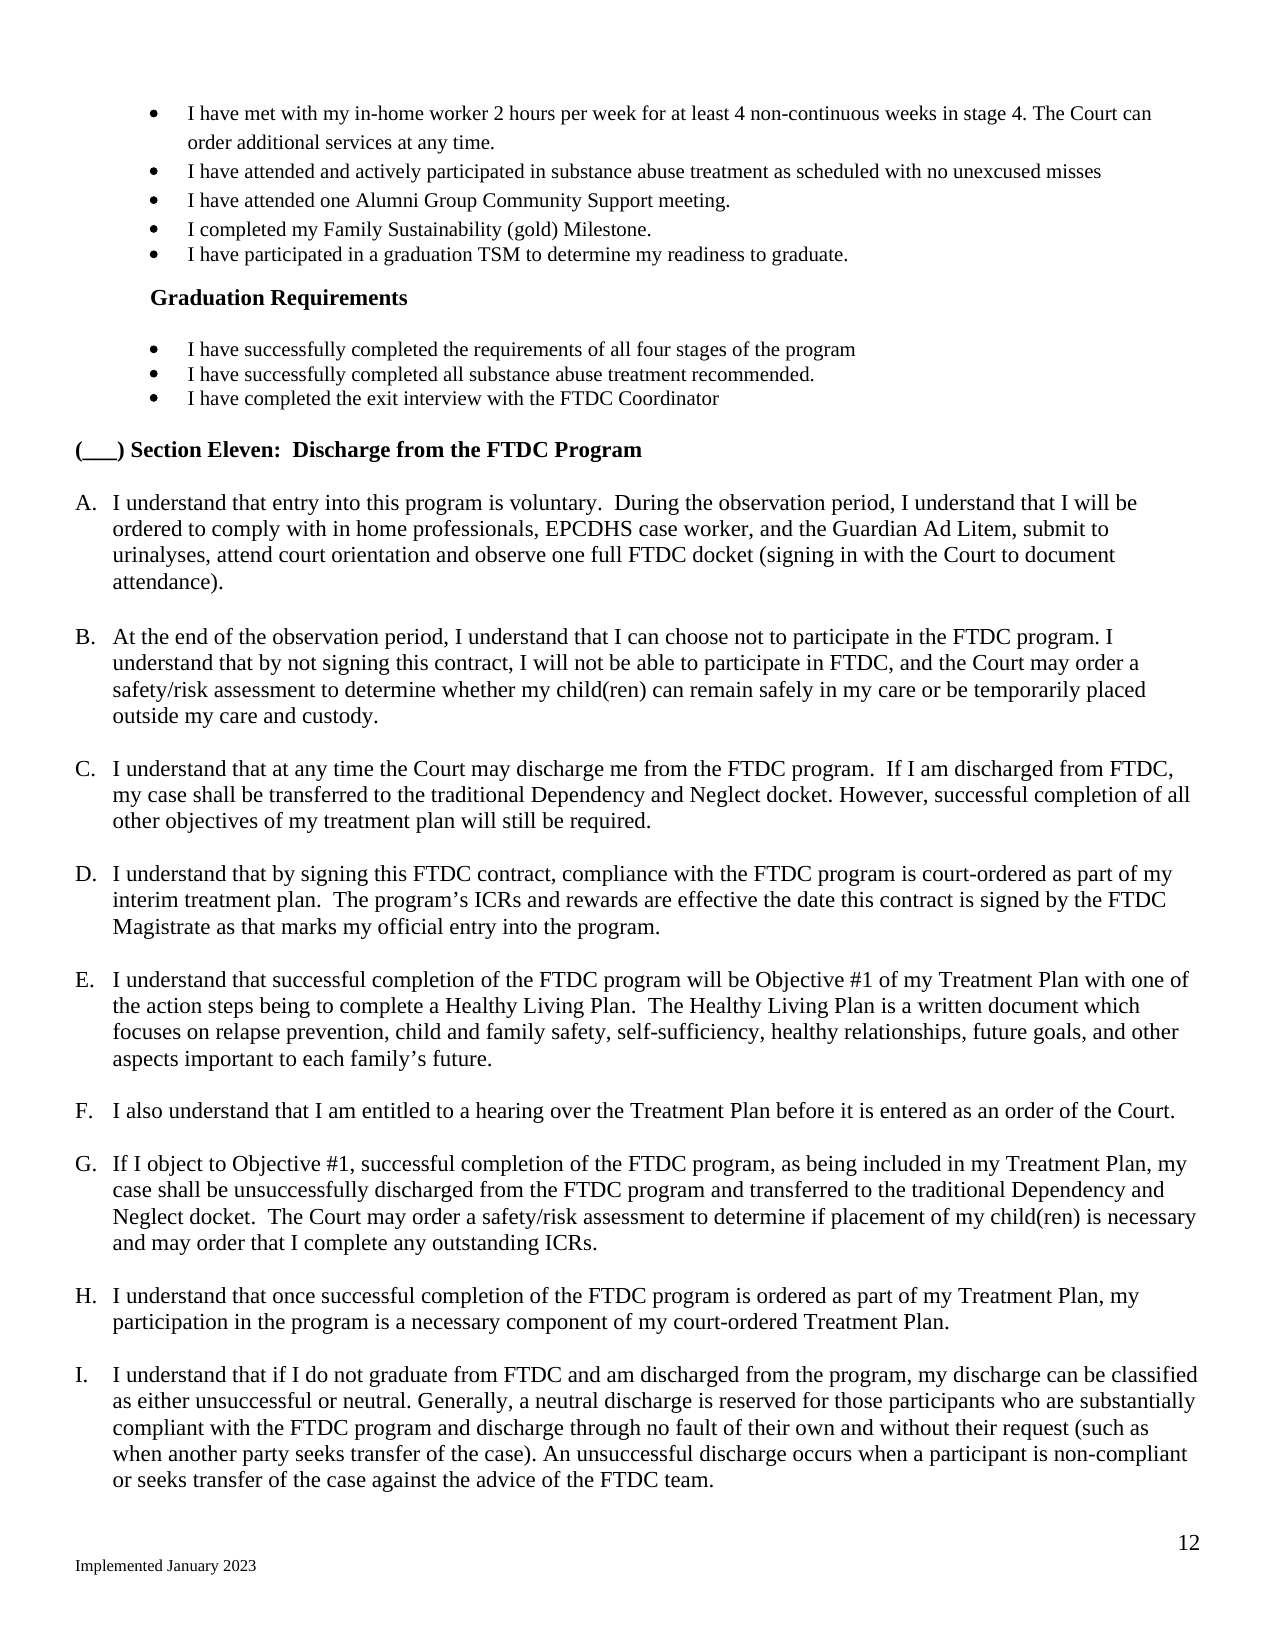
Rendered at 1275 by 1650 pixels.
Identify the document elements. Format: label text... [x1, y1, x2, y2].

list At the end of the observation period, I understand that I can choose not to participate in the FTDC program. I understand that by not signing this contract, I will not be able to participate in FTDC, and the Court may order a safety/risk assessment to determine whether my child(ren) can remain safely in my care or be temporarily placed outside my care and custody. [75, 623, 1200, 728]
list I understand that once successful completion of the FTDC program is ordered as part of my Treatment Plan, my participation in the program is a necessary component of my court-ordered Treatment Plan. [75, 1282, 1200, 1334]
list I have successfully completed the requirements of all four stages of the program [150, 337, 1200, 361]
list I completed my Family Sustainability (gold) Milestone. [150, 217, 1200, 241]
list I have attended one Alumni Group Community Support meeting. [150, 188, 1200, 212]
list I understand that entry into this program is voluntary. During the observation period, I understand that I will be ordered to comply with in home professionals, EPCDHS case worker, and the Guardian Ad Litem, submit to urinalyses, attend court orientation and observe one full FTDC docket (signing in with the Court to document attendance). [75, 489, 1200, 594]
list I have participated in a graduation TSM to determine my readiness to graduate. [150, 242, 1200, 266]
text Graduation Requirements [150, 284, 1200, 311]
list I also understand that I am entitled to a hearing over the Treatment Plan before it is entered as an order of the Court. [75, 1097, 1200, 1124]
list I understand that if I do not graduate from FTDC and am discharged from the program, my discharge can be classified as either unsuccessful or neutral. Generally, a neutral discharge is reserved for those participants who are substantially compliant with the FTDC program and discharge through no fault of their own and without their request (such as when another party seeks transfer of the case). An unsuccessful discharge occurs when a participant is non-compliant or seeks transfer of the case against the advice of the FTDC team. [75, 1361, 1200, 1493]
list I have completed the exit interview with the FTDC Coordinator [150, 386, 1200, 410]
list I have met with my in-home worker 2 hours per week for at least 4 non-continuous weeks in stage 4. The Court can order additional services at any time. [150, 101, 1200, 154]
text (___) Section Eleven: Discharge from the FTDC Program [75, 436, 1200, 462]
list I have attended and actively participated in substance abuse treatment as scheduled with no unexcused misses [150, 159, 1200, 183]
list I understand that by signing this FTDC contract, compliance with the FTDC program is court-ordered as part of my interim treatment plan. The program’s ICRs and rewards are effective the date this contract is signed by the FTDC Magistrate as that marks my official entry into the program. [75, 860, 1200, 939]
list I understand that at any time the Court may discharge me from the FTDC program. If I am discharged from FTDC, my case shall be transferred to the traditional Dependency and Neglect docket. However, successful completion of all other objectives of my treatment plan will still be required. [75, 755, 1200, 834]
list I have successfully completed all substance abuse treatment recommended. [150, 361, 1200, 386]
list I understand that successful completion of the FTDC program will be Objective #1 of my Treatment Plan with one of the action steps being to complete a Healthy Living Plan. The Healthy Living Plan is a written document which focuses on relapse prevention, child and family safety, self-sufficiency, healthy relationships, future goals, and other aspects important to each family’s future. [75, 966, 1200, 1071]
list If I object to Objective #1, successful completion of the FTDC program, as being included in my Treatment Plan, my case shall be unsuccessfully discharged from the FTDC program and transferred to the traditional Dependency and Neglect docket. The Court may order a safety/risk assessment to determine if placement of my child(ren) is necessary and may order that I complete any outstanding ICRs. [75, 1150, 1200, 1256]
